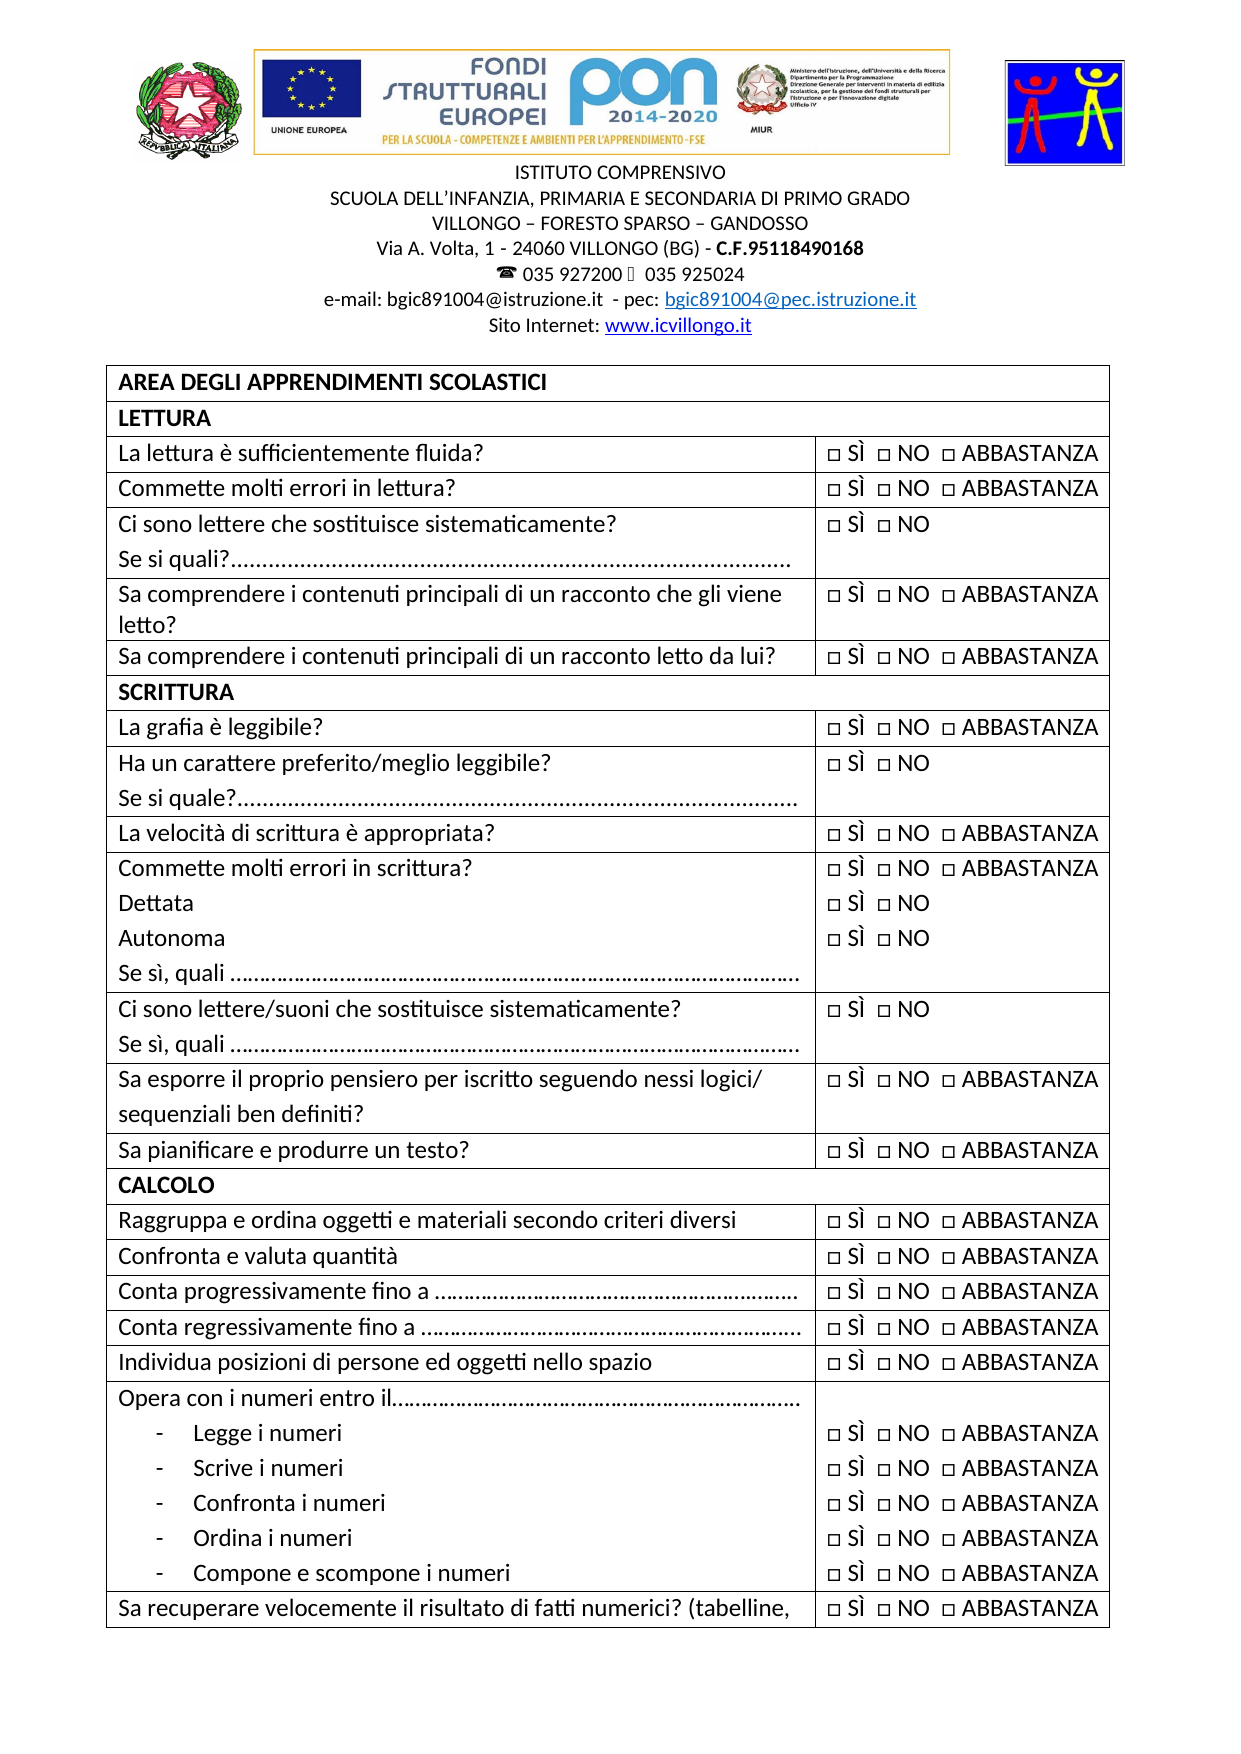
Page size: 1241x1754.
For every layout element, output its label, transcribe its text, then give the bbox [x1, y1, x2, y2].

table_cell Conta progressivamente fino a ……………………………………………….…….. [107, 1276, 815, 1310]
table_cell Confronta e valuta quantità [107, 1240, 815, 1274]
table_cell □ SÌ □ NO □ ABBASTANZA [816, 1346, 1109, 1381]
table_cell Sa comprendere i contenuti principali di un racconto che gli viene letto? [107, 579, 815, 639]
table_cell Sa pianificare e produrre un testo? [107, 1134, 815, 1168]
table_cell Ci sono lettere che sostituisce sistematicamente? Se si quali?......................................................................................... [107, 508, 815, 577]
table_cell La lettura è sufficientemente fluida? [107, 437, 815, 472]
table_cell Ci sono lettere/suoni che sostituisce sistematicamente? Se sì, quali ……………………………………………………………………………………… [107, 993, 815, 1062]
table_cell □ SÌ □ NO □ ABBASTANZA [816, 1311, 1109, 1345]
table_cell □ SÌ □ NO □ ABBASTANZA [816, 1064, 1109, 1133]
table_cell □ SÌ □ NO □ ABBASTANZA [816, 473, 1109, 507]
table_cell □ SÌ □ NO □ ABBASTANZA □ SÌ □ NO □ ABBASTANZA □ SÌ □ NO □ ABBASTANZA □ SÌ □ NO □ ABBASTANZA □ SÌ □ NO □ ABBASTANZA [816, 1382, 1109, 1591]
table_cell □ SÌ □ NO □ ABBASTANZA [816, 579, 1109, 639]
table_cell Individua posizioni di persone ed oggetti nello spazio [107, 1346, 815, 1381]
table_header AREA DEGLI APPRENDIMENTI SCOLASTICI [107, 366, 1109, 401]
table_cell □ SÌ □ NO □ ABBASTANZA [816, 1205, 1109, 1239]
table_cell Commette molti errori in scrittura? Dettata Autonoma Se sì, quali ……………………………………………………………………………………… [107, 853, 815, 992]
table_cell □ SÌ □ NO [816, 747, 1109, 816]
table_cell Sa recuperare velocemente il risultato di fatti numerici? (tabelline, calcolo mentale, dati di un problema…) [107, 1592, 815, 1627]
table_cell LETTURA [107, 402, 1109, 436]
table_cell □ SÌ □ NO [816, 508, 1109, 577]
table_cell Conta regressivamente fino a ………………………………………………………... [107, 1311, 815, 1345]
table_cell □ SÌ □ NO □ ABBASTANZA [816, 817, 1109, 852]
table_cell □ SÌ □ NO □ ABBASTANZA [816, 1592, 1109, 1627]
picture [132, 60, 244, 164]
table_cell □ SÌ □ NO □ ABBASTANZA □ SÌ □ NO □ SÌ □ NO [816, 853, 1109, 992]
table_cell CALCOLO [107, 1169, 1109, 1204]
picture [253, 49, 951, 155]
table_cell Sa esporre il proprio pensiero per iscritto seguendo nessi logici/ sequenziali ben definiti? [107, 1064, 815, 1133]
table_cell Opera con i numeri entro il…………………………………………………………….. Legge i numeri Scrive i numeri Confronta i numeri Ordina i numeri Compone e scompone i numeri [107, 1382, 815, 1591]
table_cell La velocità di scrittura è appropriata? [107, 817, 815, 852]
table_cell La grafia è leggibile? [107, 711, 815, 746]
table_cell □ SÌ □ NO □ ABBASTANZA [816, 1134, 1109, 1168]
table_cell Sa comprendere i contenuti principali di un racconto letto da lui? [107, 641, 815, 675]
table_cell Ha un carattere preferito/meglio leggibile? Se si quale?......................................................................................... [107, 747, 815, 816]
table_cell □ SÌ □ NO □ ABBASTANZA [816, 641, 1109, 675]
table_cell □ SÌ □ NO □ ABBASTANZA [816, 1276, 1109, 1310]
table_cell □ SÌ □ NO □ ABBASTANZA [816, 1240, 1109, 1274]
picture [1004, 60, 1125, 166]
table_cell Raggruppa e ordina oggetti e materiali secondo criteri diversi [107, 1205, 815, 1239]
table_cell □ SÌ □ NO □ ABBASTANZA [816, 711, 1109, 746]
table_cell Commette molti errori in lettura? [107, 473, 815, 507]
table_cell □ SÌ □ NO □ ABBASTANZA [816, 437, 1109, 472]
table_cell □ SÌ □ NO [816, 993, 1109, 1062]
table_cell SCRITTURA [107, 676, 1109, 710]
